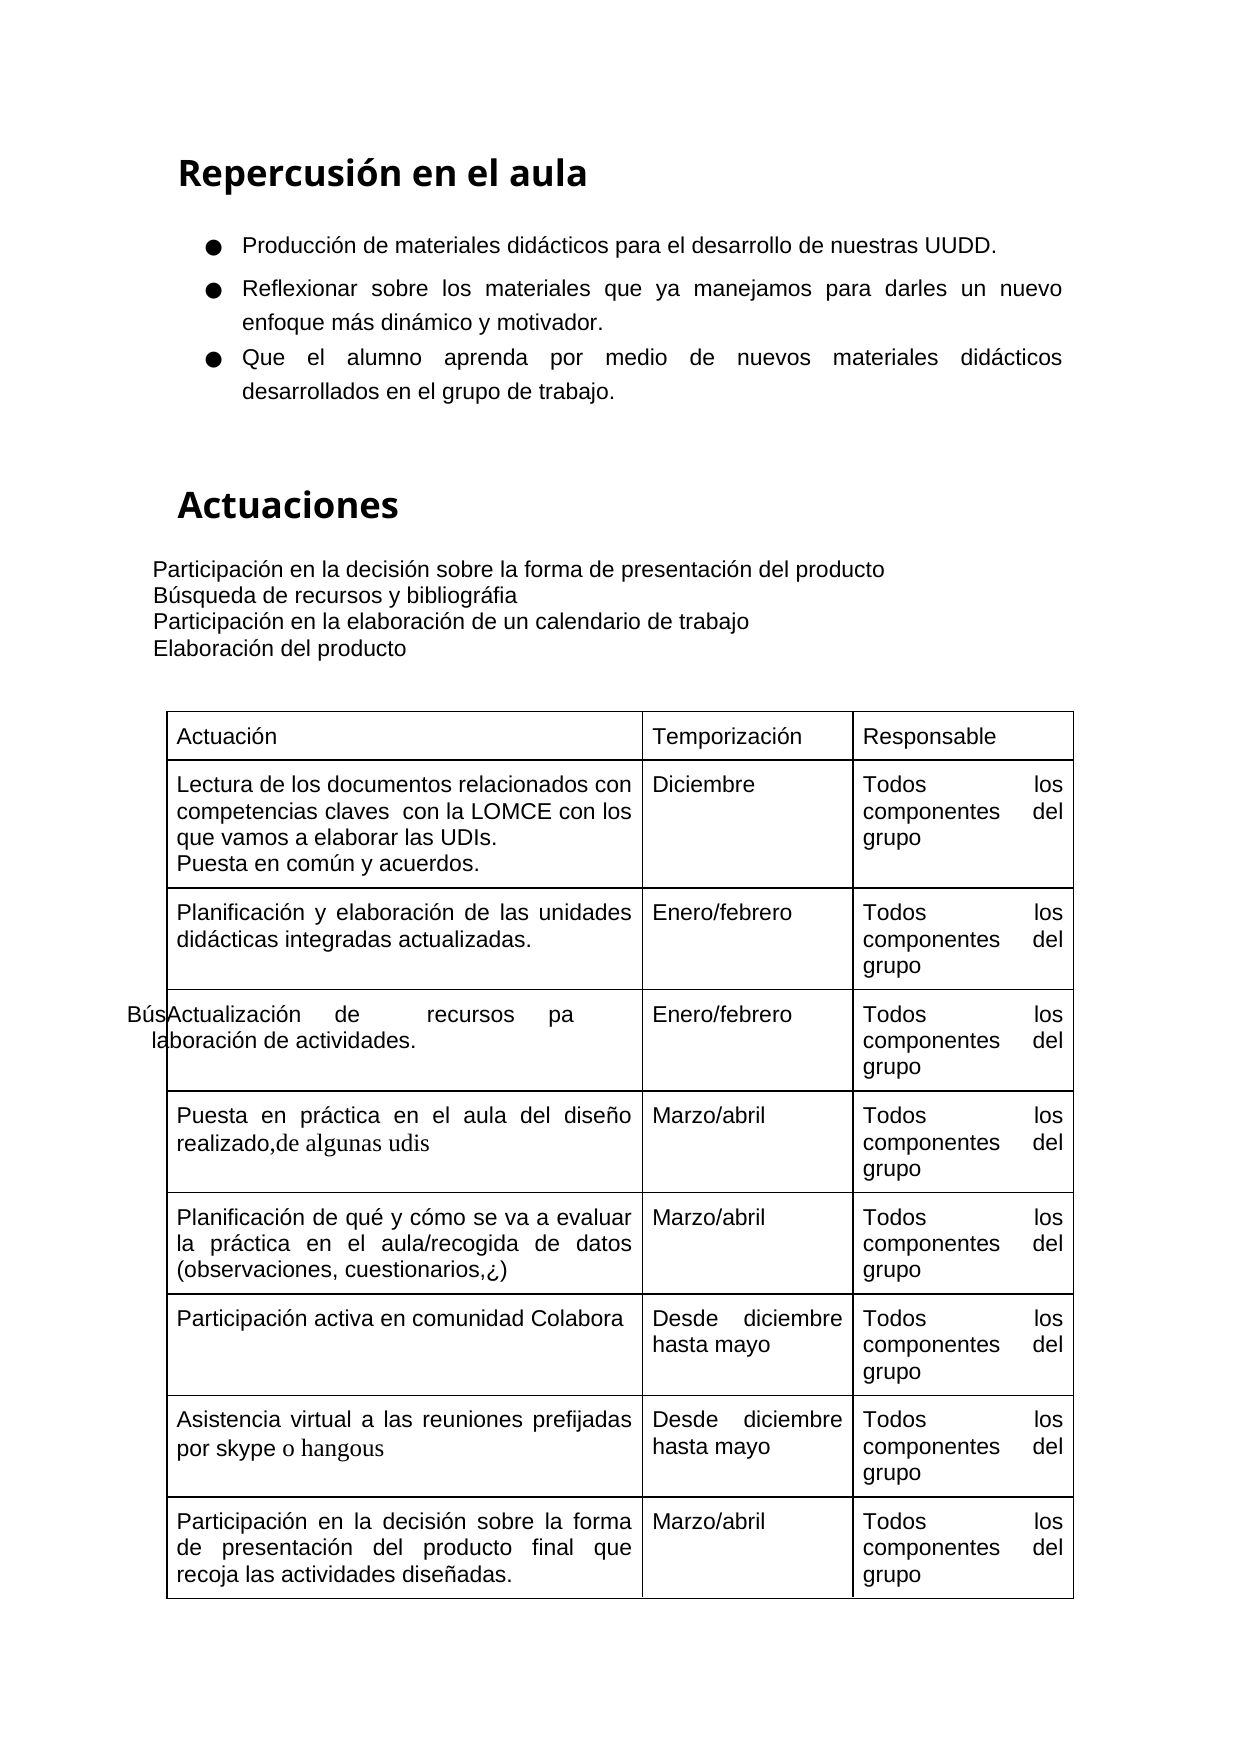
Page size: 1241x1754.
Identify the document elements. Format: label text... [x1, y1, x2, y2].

table_cell Enero/febrero [643, 990, 852, 1090]
table_cell Desde diciembre hasta mayo [643, 1396, 852, 1496]
table_cell Marzo/abril [643, 1498, 852, 1597]
table_cell Planificación de qué y cómo se va a evaluar la práctica en el aula/recogida de datos (observaciones, cuestionarios,¿) [168, 1193, 642, 1293]
text Participación en la decisión sobre la forma de presentación del producto [152, 556, 1005, 582]
list Reflexionar sobre los materiales que ya manejamos para darles un nuevo enfoque más dinámico y motivador. [204, 266, 1063, 335]
table_cell Diciembre [643, 761, 852, 887]
table_cell Todos los componentes del grupo [854, 1193, 1073, 1293]
table_cell Todos los componentes del grupo [854, 1092, 1073, 1192]
table_cell Todos los componentes del grupo [854, 1396, 1073, 1496]
table_cell Todos los componentes del grupo [854, 990, 1073, 1090]
table_cell Participación en la decisión sobre la forma de presentación del producto final que recoja las actividades diseñadas. [168, 1498, 642, 1597]
table_cell Planificación y elaboración de las unidades didácticas integradas actualizadas. [168, 889, 642, 989]
table_cell Participación activa en comunidad Colabora [168, 1295, 642, 1394]
table_cell Puesta en práctica en el aula del diseño realizado,de algunas udis [168, 1092, 642, 1192]
table_cell Marzo/abril [643, 1193, 852, 1293]
text Repercusión en el aula [177, 148, 1063, 197]
table_cell Todos los componentes del grupo [854, 889, 1073, 989]
table_header Responsable [854, 712, 1073, 759]
table_header Actuación [168, 712, 642, 759]
table_cell Lectura de los documentos relacionados con competencias claves con la LOMCE con los que vamos a elaborar las UDIs. Puesta en común y acuerdos. [168, 761, 642, 887]
text Elaboración del producto [115, 634, 1005, 661]
table_cell BúsActualización de recursos pa laboración de actividades. [168, 990, 642, 1090]
text Búsqueda de recursos y bibliográfia [115, 582, 1005, 608]
table_cell Desde diciembre hasta mayo [643, 1295, 852, 1394]
table_header Temporización [643, 712, 852, 759]
table_cell Asistencia virtual a las reuniones prefijadas por skype o hangous [168, 1396, 642, 1496]
text Actuaciones [177, 480, 1063, 530]
table_cell Todos los componentes del grupo [854, 1295, 1073, 1394]
text Participación en la elaboración de un calendario de trabajo [115, 608, 1005, 634]
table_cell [854, 1498, 1073, 1597]
list Que el alumno aprenda por medio de nuevos materiales didácticos desarrollados en el grupo de trabajo. [204, 335, 1063, 404]
list Producción de materiales didácticos para el desarrollo de nuestras UUDD. [204, 223, 1063, 266]
table_cell Marzo/abril [643, 1092, 852, 1192]
table_cell Todos los componentes del grupo [854, 761, 1073, 887]
table_cell Enero/febrero [643, 889, 852, 989]
